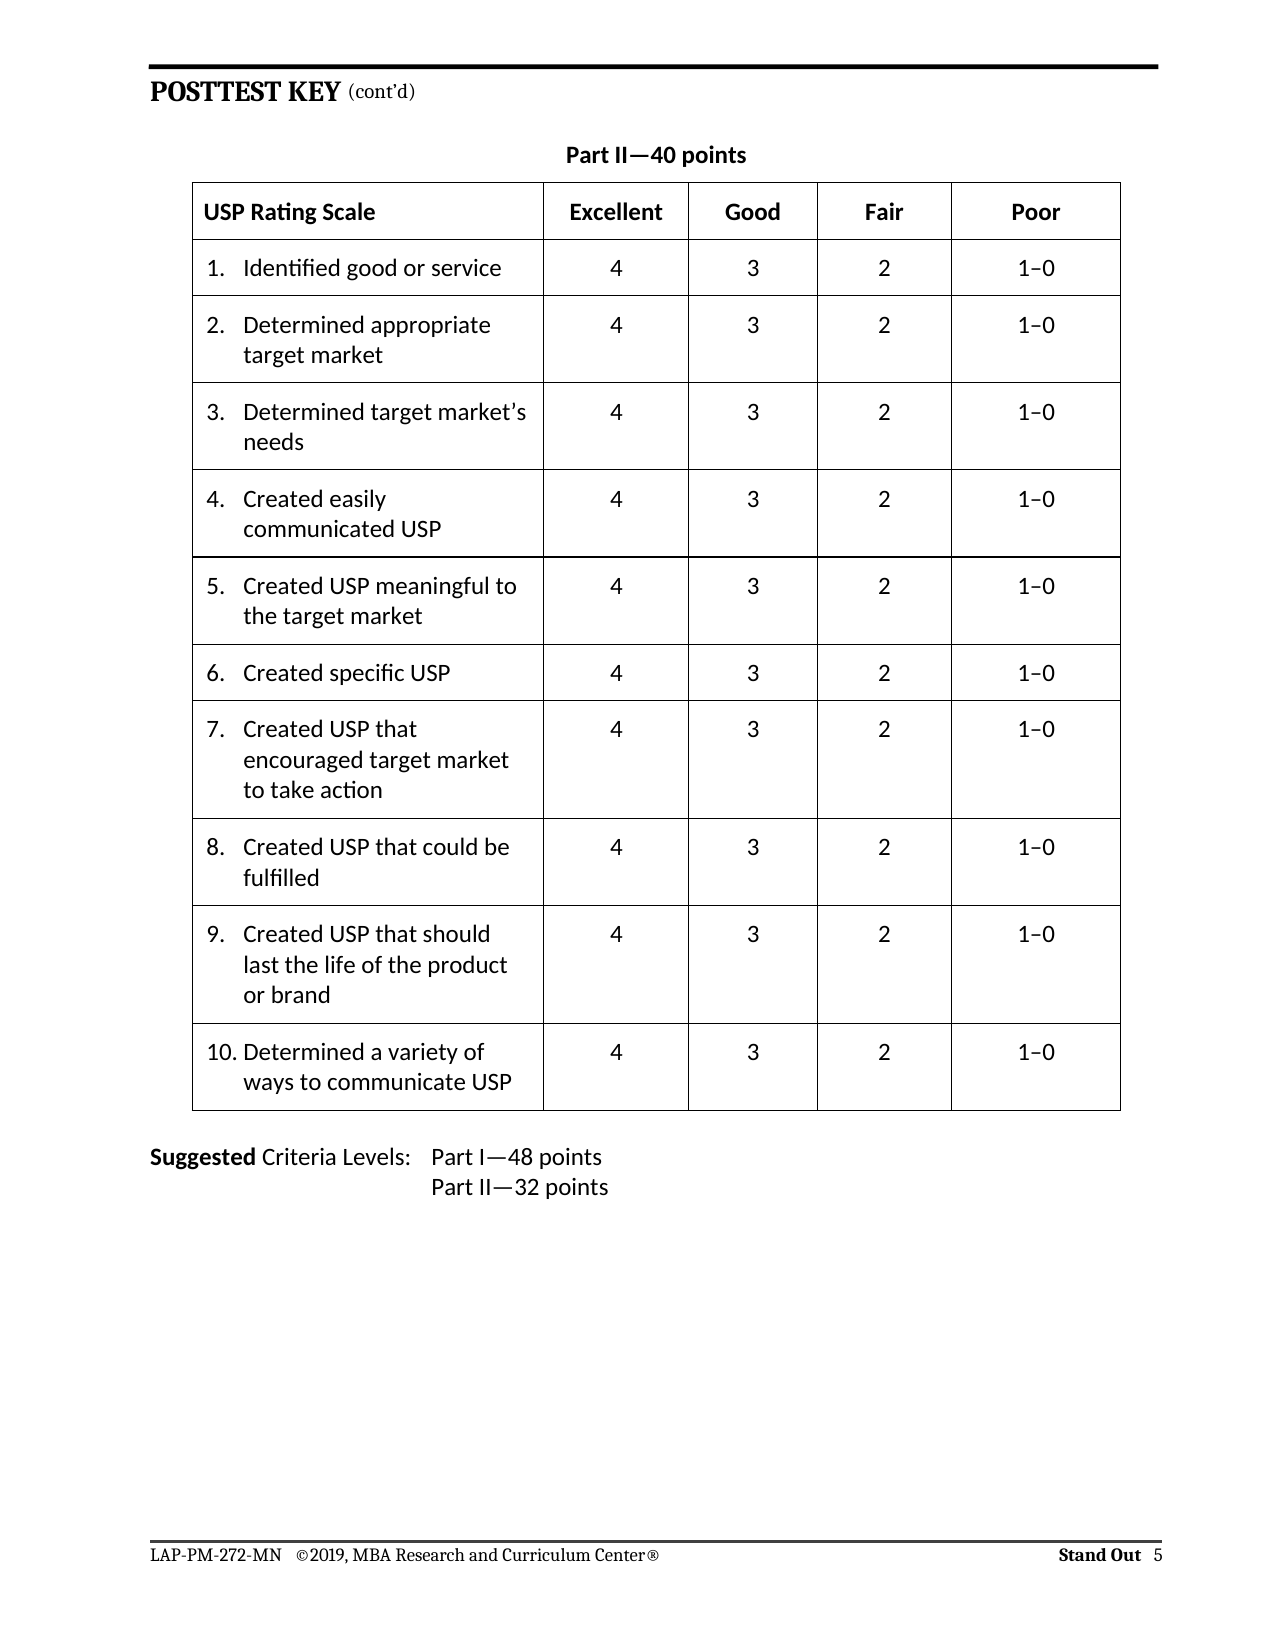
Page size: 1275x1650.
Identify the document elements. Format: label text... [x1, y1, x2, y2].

table_cell 2 [818, 240, 951, 295]
table_cell 1. Identified good or service [193, 240, 543, 295]
table_cell 4 [544, 470, 688, 556]
table_cell 4 [544, 296, 688, 382]
table_cell 2 [818, 296, 951, 382]
table_cell 4 [544, 1024, 688, 1109]
table_cell 1–0 [952, 701, 1120, 818]
table_cell 3 [689, 906, 817, 1022]
table_cell 3 [689, 558, 817, 643]
table_cell 2 [818, 470, 951, 556]
table_cell 4 [544, 906, 688, 1022]
table_cell 3 [689, 383, 817, 469]
table_cell 3. Determined target market’s needs [193, 383, 543, 469]
text POSTTEST KEY (cont’d) [150, 75, 1162, 108]
text Part II—40 points [150, 139, 1162, 169]
table_header USP Rating Scale [193, 183, 543, 239]
table_cell 1–0 [952, 296, 1120, 382]
text Suggested Criteria Levels: Part I—48 points Part II—32 points [150, 1141, 1162, 1202]
table_cell 1–0 [952, 470, 1120, 556]
table_cell 4 [544, 645, 688, 700]
table_cell 1–0 [952, 240, 1120, 295]
table_cell 3 [689, 701, 817, 818]
table_header Poor [952, 183, 1120, 239]
table_cell 3 [689, 645, 817, 700]
table_cell 2 [818, 819, 951, 905]
table_cell 2 [818, 906, 951, 1022]
table_cell 8. Created USP that could be fulfilled [193, 819, 543, 905]
table_cell 4 [544, 701, 688, 818]
table_cell 2 [818, 645, 951, 700]
table_cell 3 [689, 470, 817, 556]
table_cell 1–0 [952, 383, 1120, 469]
table_cell 3 [689, 819, 817, 905]
table_cell 2 [818, 701, 951, 818]
table_cell 4 [544, 819, 688, 905]
table_cell 9. Created USP that should last the life of the product or brand [193, 906, 543, 1022]
table_cell 5. Created USP meaningful to the target market [193, 558, 543, 643]
table_cell 2 [818, 558, 951, 643]
table_cell 2 [818, 1024, 951, 1109]
table_header Excellent [544, 183, 688, 239]
table_cell 4. Created easily communicated USP [193, 470, 543, 556]
table_cell 6. Created specific USP [193, 645, 543, 700]
table_cell 3 [689, 240, 817, 295]
table_cell 1–0 [952, 558, 1120, 643]
table_cell 7. Created USP that encouraged target market to take action [193, 701, 543, 818]
table_cell 2 [818, 383, 951, 469]
table_cell 4 [544, 558, 688, 643]
table_cell 1–0 [952, 819, 1120, 905]
table_cell 10. Determined a variety of ways to communicate USP [193, 1024, 543, 1109]
table_cell 1–0 [952, 906, 1120, 1022]
table_header Good [689, 183, 817, 239]
table_cell 3 [689, 296, 817, 382]
table_cell 4 [544, 240, 688, 295]
table_cell 2. Determined appropriate target market [193, 296, 543, 382]
table_cell 3 [689, 1024, 817, 1109]
table_cell 1–0 [952, 645, 1120, 700]
table_header Fair [818, 183, 951, 239]
table_cell 4 [544, 383, 688, 469]
table_cell 1–0 [952, 1024, 1120, 1109]
